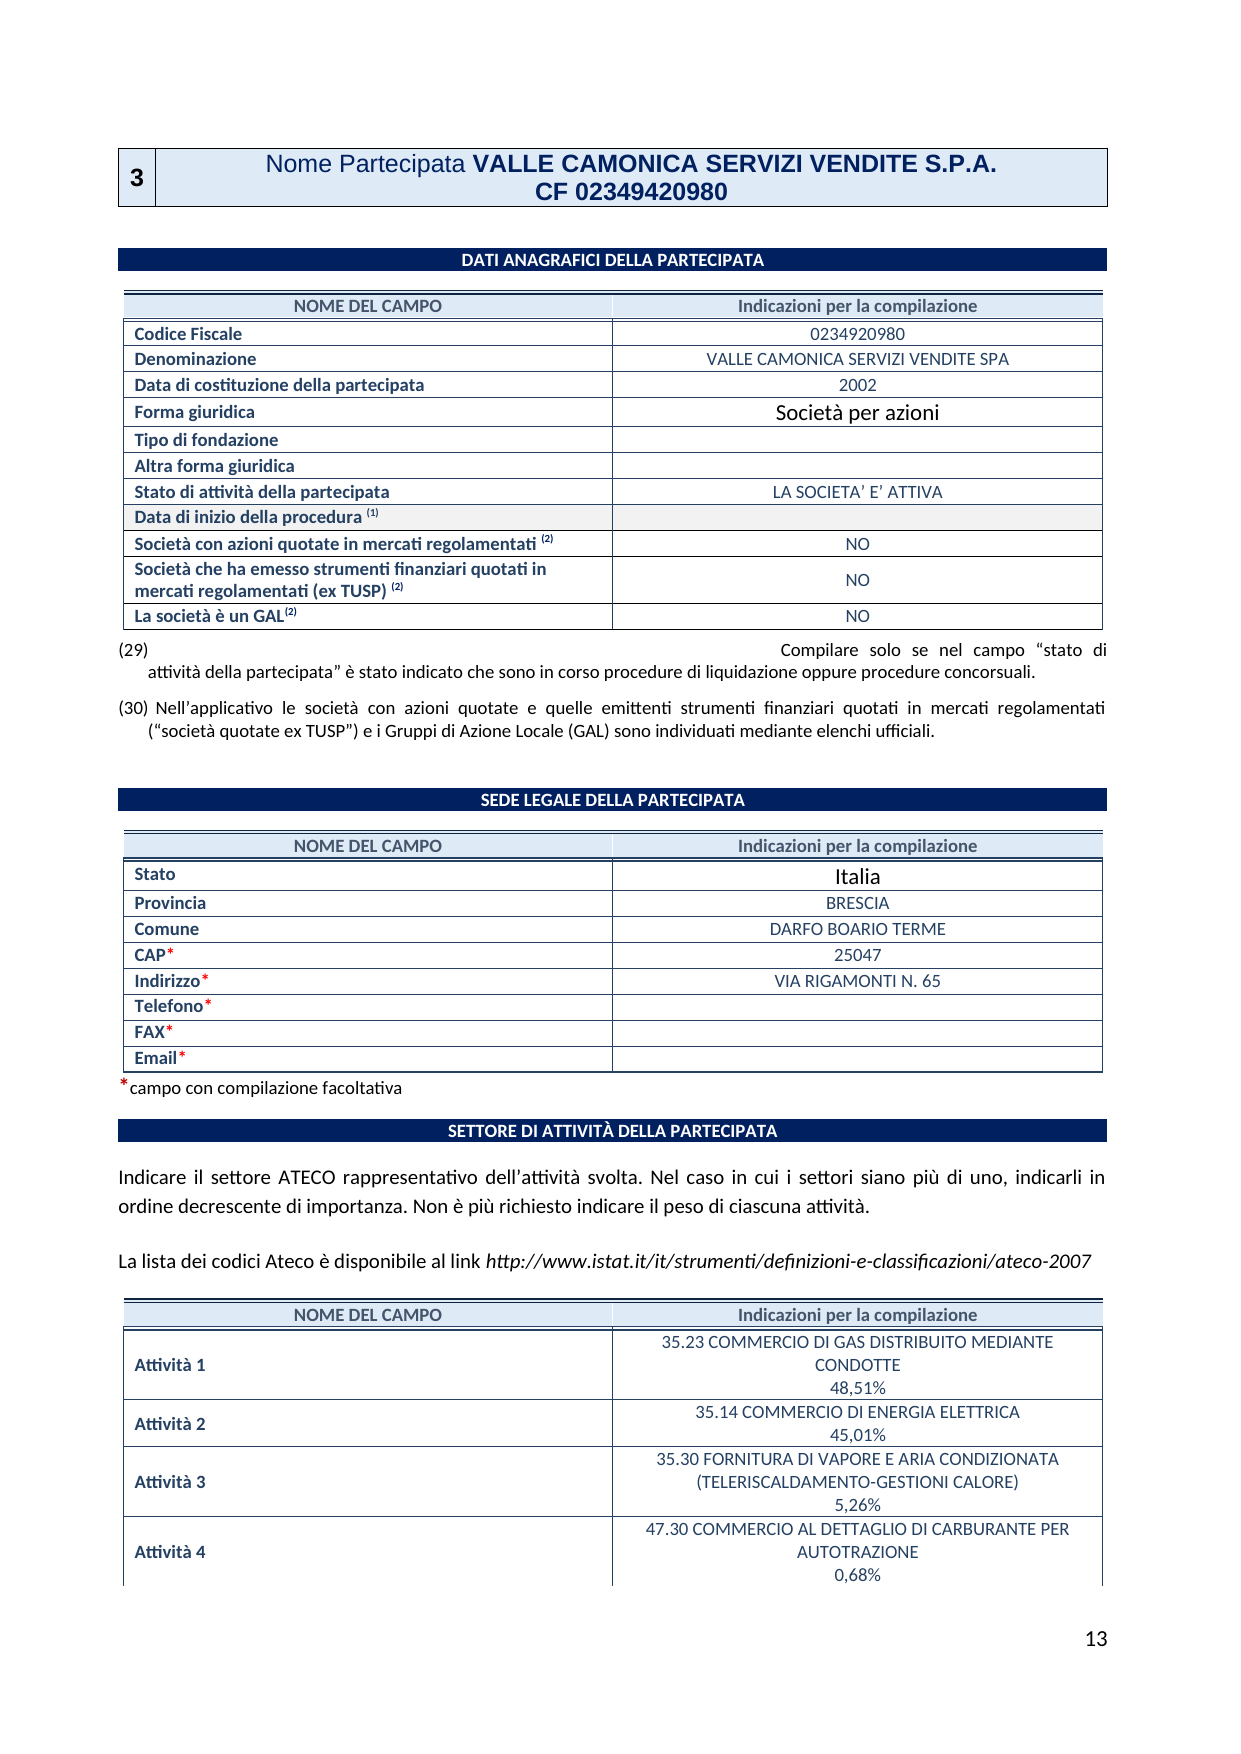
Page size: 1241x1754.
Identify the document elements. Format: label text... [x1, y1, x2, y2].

table_cell [613, 427, 1102, 452]
table_cell Altra forma giuridica [124, 453, 612, 478]
table_cell [613, 453, 1102, 478]
table_cell Denominazione [124, 346, 612, 371]
text La lista dei codici Ateco è disponibile al link http://www.istat.it/it/strumenti/definizioni-e-classificazioni/ateco-2007 [118, 1244, 1107, 1273]
table_header NOME DEL CAMPO [124, 1303, 612, 1326]
table_cell [613, 995, 1102, 1019]
text SEDE LEGALE DELLA PARTECIPATA [118, 788, 1107, 811]
table_cell Società con azioni quotate in mercati regolamentati (2) [124, 531, 612, 556]
table_cell Società che ha emesso strumenti finanziari quotati in mercati regolamentati (ex TUSP) (2) [124, 557, 612, 602]
table_cell BRESCIA [613, 891, 1102, 916]
list Nell’applicativo le società con azioni quotate e quelle emittenti strumenti finanziari quotati in mercati regolamentati (“società quotate ex TUSP”) e i Gruppi di Azione Locale (GAL) sono individuati mediante elenchi ufficiali. [118, 696, 1107, 742]
text *campo con compilazione facoltativa [118, 1072, 1107, 1101]
table_cell La società è un GAL(2) [124, 604, 612, 628]
table_cell NO [613, 604, 1102, 628]
table_cell Indirizzo* [124, 969, 612, 994]
text Indicare il settore ATECO rappresentativo dell’attività svolta. Nel caso in cui i settori siano più di uno, indicarli in ordine decrescente di importanza. Non è più richiesto indicare il peso di ciascuna attività. [118, 1161, 1107, 1219]
table_cell VIA RIGAMONTI N. 65 [613, 969, 1102, 994]
table_cell Attività 1 [124, 1331, 612, 1399]
table_cell Email* [124, 1047, 612, 1071]
table_cell Data di inizio della procedura (1) [124, 505, 612, 530]
table_cell Stato di attività della partecipata [124, 479, 612, 504]
table_cell DARFO BOARIO TERME [613, 917, 1102, 942]
table_header NOME DEL CAMPO [124, 834, 612, 857]
table_cell Tipo di fondazione [124, 427, 612, 452]
table_cell Provincia [124, 891, 612, 916]
table_cell Codice Fiscale [124, 322, 612, 345]
table_cell [613, 398, 1102, 426]
table_cell FAX* [124, 1021, 612, 1046]
table_header Indicazioni per la compilazione [613, 295, 1103, 317]
table_cell Attività 2 [124, 1400, 612, 1446]
table_cell NO [613, 557, 1102, 602]
table_cell [613, 505, 1102, 530]
text SETTORE DI ATTIVITÀ DELLA PARTECIPATA [118, 1119, 1107, 1142]
table_header NOME DEL CAMPO [124, 295, 612, 317]
table_cell 35.30 FORNITURA DI VAPORE E ARIA CONDIZIONATA (TELERISCALDAMENTO-GESTIONI CALORE) 5,26% [613, 1447, 1102, 1516]
table_cell Attività 4 [124, 1517, 612, 1586]
table_cell VALLE CAMONICA SERVIZI VENDITE SPA [613, 346, 1102, 371]
table_header Indicazioni per la compilazione [613, 834, 1103, 857]
table_cell Forma giuridica [124, 398, 612, 426]
table_cell 47.30 COMMERCIO AL DETTAGLIO DI CARBURANTE PER AUTOTRAZIONE 0,68% [613, 1517, 1102, 1586]
table_cell 2002 [613, 372, 1102, 397]
table_cell 35.23 COMMERCIO DI GAS DISTRIBUITO MEDIANTE CONDOTTE 48,51% [613, 1331, 1102, 1399]
table_cell [613, 1021, 1102, 1046]
text DATI ANAGRAFICI DELLA PARTECIPATA [118, 248, 1107, 271]
list Compilare solo se nel campo “stato di attività della partecipata” è stato indicato che sono in corso procedure di liquidazione oppure procedure concorsuali. [118, 638, 1107, 684]
table_cell Telefono* [124, 995, 612, 1019]
table_cell 35.14 COMMERCIO DI ENERGIA ELETTRICA 45,01% [613, 1400, 1102, 1446]
table_cell Data di costituzione della partecipata [124, 372, 612, 397]
table_header Indicazioni per la compilazione [613, 1303, 1103, 1326]
table_cell Comune [124, 917, 612, 942]
table_cell [613, 1047, 1102, 1071]
table_cell CAP* [124, 943, 612, 968]
table_cell 0234920980 [613, 322, 1102, 345]
table_cell NO [613, 531, 1102, 556]
table_cell 25047 [613, 943, 1102, 968]
table_cell Attività 3 [124, 1447, 612, 1516]
table_header Nome Partecipata VALLE CAMONICA SERVIZI VENDITE S.P.A. CF 02349420980 [156, 149, 1107, 206]
table_header 3 [119, 149, 155, 206]
table_cell LA SOCIETA’ E’ ATTIVA [613, 479, 1102, 504]
table_cell Stato [124, 862, 612, 890]
